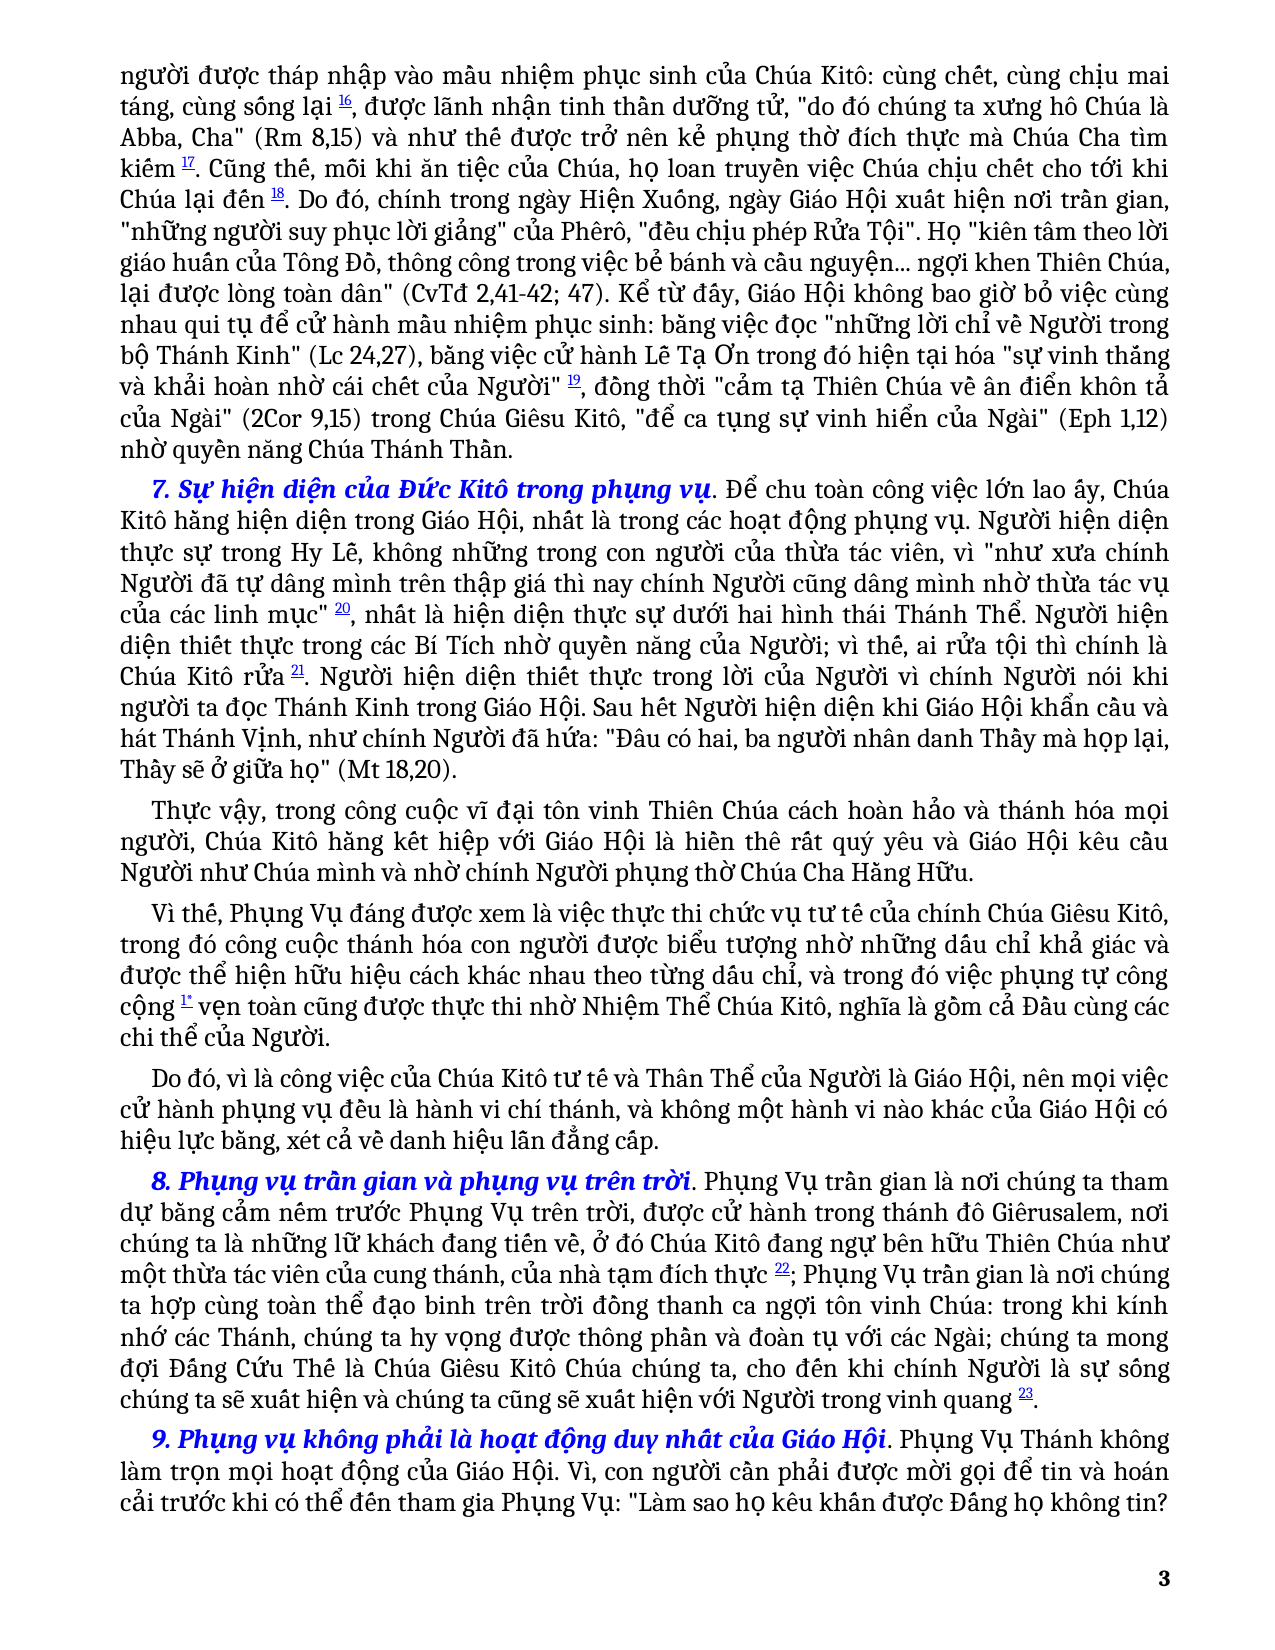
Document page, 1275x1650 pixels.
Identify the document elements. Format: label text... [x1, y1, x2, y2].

text Do đó, vì là công việc của Chúa Kitô tư tế và Thân Thể của Người là Giáo Hội, nên mọi việc cử hành phụng vụ đều là hành vi chí thánh, và không một hành vi nào khác của Giáo Hội có hiệu lực bằng, xét cả về danh hiệu lẫn đẳng cấp. [120, 1063, 1170, 1156]
text Vì thế, Phụng Vụ đáng được xem là việc thực thi chức vụ tư tế của chính Chúa Giêsu Kitô, trong đó công cuộc thánh hóa con người được biểu tượng nhờ những dấu chỉ khả giác và được thể hiện hữu hiệu cách khác nhau theo từng dấu chỉ, và trong đó việc phụng tự công cộng 1* vẹn toàn cũng được thực thi nhờ Nhiệm Thể Chúa Kitô, nghĩa là gồm cả Ðầu cùng các chi thể của Người. [120, 898, 1170, 1054]
text 7. Sự hiện diện của Ðức Kitô trong phụng vụ. Ðể chu toàn công việc lớn lao ấy, Chúa Kitô hằng hiện diện trong Giáo Hội, nhất là trong các hoạt động phụng vụ. Người hiện diện thực sự trong Hy Lễ, không những trong con người của thừa tác viên, vì "như xưa chính Người đã tự dâng mình trên thập giá thì nay chính Người cũng dâng mình nhờ thừa tác vụ của các linh mục" 20, nhất là hiện diện thực sự dưới hai hình thái Thánh Thể. Người hiện diện thiết thực trong các Bí Tích nhờ quyền năng của Người; vì thế, ai rửa tội thì chính là Chúa Kitô rửa 21. Người hiện diện thiết thực trong lời của Người vì chính Người nói khi người ta đọc Thánh Kinh trong Giáo Hội. Sau hết Người hiện diện khi Giáo Hội khẩn cầu và hát Thánh Vịnh, như chính Người đã hứa: "Ðâu có hai, ba người nhân danh Thầy mà họp lại, Thầy sẽ ở giữa họ" (Mt 18,20). [120, 474, 1170, 786]
text 8. Phụng vụ trần gian và phụng vụ trên trời. Phụng Vụ trần gian là nơi chúng ta tham dự bằng cảm nếm trước Phụng Vụ trên trời, được cử hành trong thánh đô Giêrusalem, nơi chúng ta là những lữ khách đang tiến về, ở đó Chúa Kitô đang ngự bên hữu Thiên Chúa như một thừa tác viên của cung thánh, của nhà tạm đích thực 22; Phụng Vụ trần gian là nơi chúng ta hợp cùng toàn thể đạo binh trên trời đồng thanh ca ngợi tôn vinh Chúa: trong khi kính nhớ các Thánh, chúng ta hy vọng được thông phần và đoàn tụ với các Ngài; chúng ta mong đợi Ðấng Cứu Thế là Chúa Giêsu Kitô Chúa chúng ta, cho đến khi chính Người là sự sống chúng ta sẽ xuất hiện và chúng ta cũng sẽ xuất hiện với Người trong vinh quang 23. [120, 1166, 1170, 1415]
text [120, 60, 1170, 465]
text Thực vậy, trong công cuộc vĩ đại tôn vinh Thiên Chúa cách hoàn hảo và thánh hóa mọi người, Chúa Kitô hằng kết hiệp với Giáo Hội là hiền thê rất quý yêu và Giáo Hội kêu cầu Người như Chúa mình và nhờ chính Người phụng thờ Chúa Cha Hằng Hữu. [120, 795, 1170, 888]
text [120, 1424, 1170, 1518]
